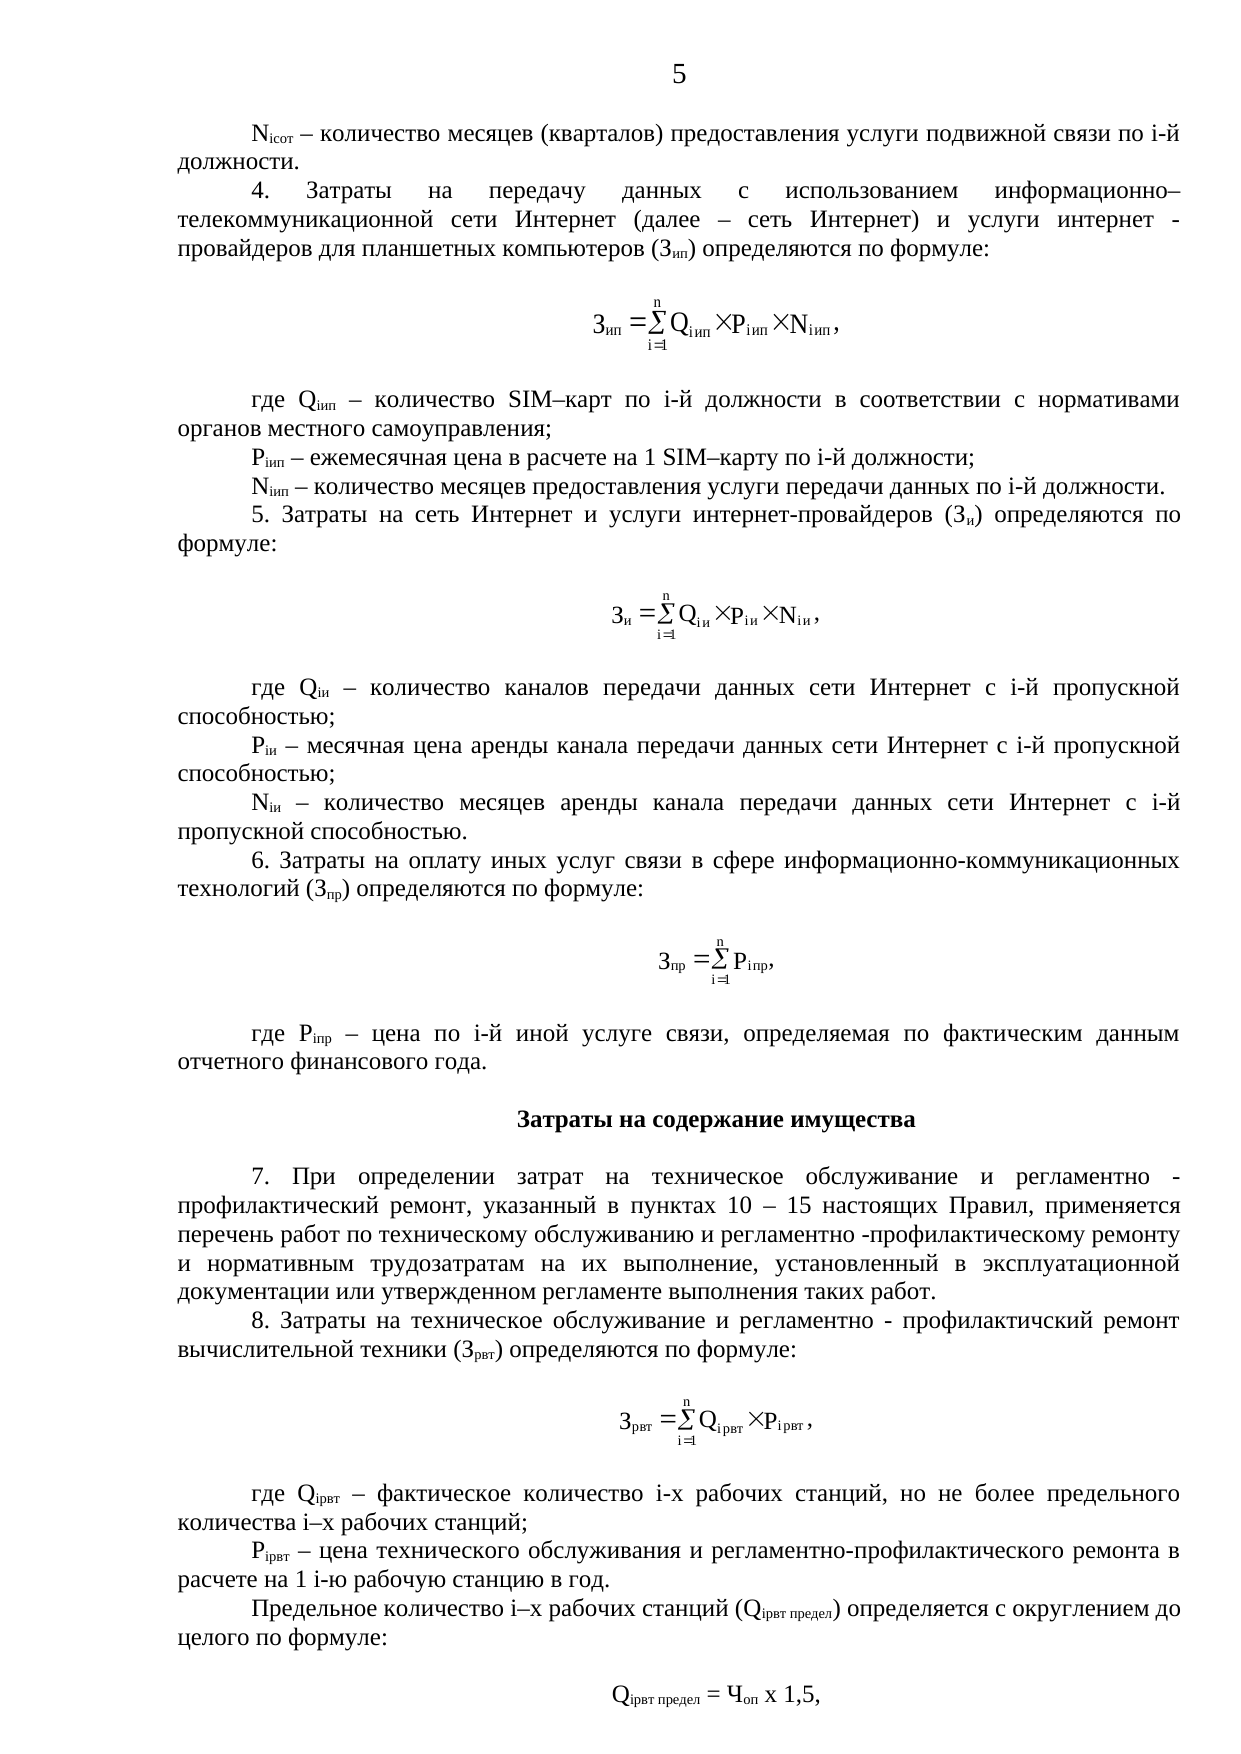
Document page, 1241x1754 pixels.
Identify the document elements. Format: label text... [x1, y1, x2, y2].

text 5. Затраты на сеть Интернет и услуги интернет-провайдеров (Зи) определяются по формуле: [177, 499, 1181, 557]
text Предельное количество i–х рабочих станций (Qiрвт предел) определяется с округлением до целого по формуле: [177, 1593, 1181, 1650]
text где Qiип – количество SIM–карт по i-й должности в соответствии с нормативами органов местного самоуправления; [177, 384, 1181, 442]
text 4. Затраты на передачу данных с использованием информационно–телекоммуникационной сети Интернет (далее – сеть Интернет) и услуги интернет -провайдеров для планшетных компьютеров (Зип) определяются по формуле: [177, 175, 1181, 261]
text где Piпр – цена по i-й иной услуге связи, определяемая по фактическим данным отчетного финансового года. [177, 1018, 1181, 1075]
text 8. Затраты на техническое обслуживание и регламентно - профилактичский ремонт вычислительной техники (Зрвт) определяются по формуле: [177, 1305, 1181, 1363]
text Piип – ежемесячная цена в расчете на 1 SIM–карту по i-й должности; [177, 442, 1181, 471]
text где Qiрвт – фактическое количество i-х рабочих станций, но не более предельного количества i–х рабочих станций; [177, 1478, 1181, 1535]
text Piрвт – цена технического обслуживания и регламентно-профилактического ремонта в расчете на 1 i-ю рабочую станцию в год. [177, 1535, 1181, 1593]
text Piи – месячная цена аренды канала передачи данных сети Интернет с i-й пропускной способностью; [177, 730, 1181, 787]
text Niи – количество месяцев аренды канала передачи данных сети Интернет с i-й пропускной способностью. [177, 787, 1181, 845]
text Затраты на содержание имущества [177, 1104, 1181, 1133]
text 6. Затраты на оплату иных услуг связи в сфере информационно-коммуникационных технологий (Зпр) определяются по формуле: [177, 845, 1181, 902]
text где Qiи – количество каналов передачи данных сети Интернет с i-й пропускной способностью; [177, 672, 1181, 730]
text Qiрвт предел = Чоп x 1,5, [177, 1679, 1181, 1708]
text Niсот – количество месяцев (кварталов) предоставления услуги подвижной связи по i-й должности. [177, 118, 1181, 175]
text 7. При определении затрат на техническое обслуживание и регламентно -профилактический ремонт, указанный в пунктах 10 – 15 настоящих Правил, применяется перечень работ по техническому обслуживанию и регламентно -профилактическому ремонту и нормативным трудозатратам на их выполнение, установленный в эксплуатационной документации или утвержденном регламенте выполнения таких работ. [177, 1161, 1181, 1305]
text Niип – количество месяцев предоставления услуги передачи данных по i-й должности. [177, 471, 1181, 499]
